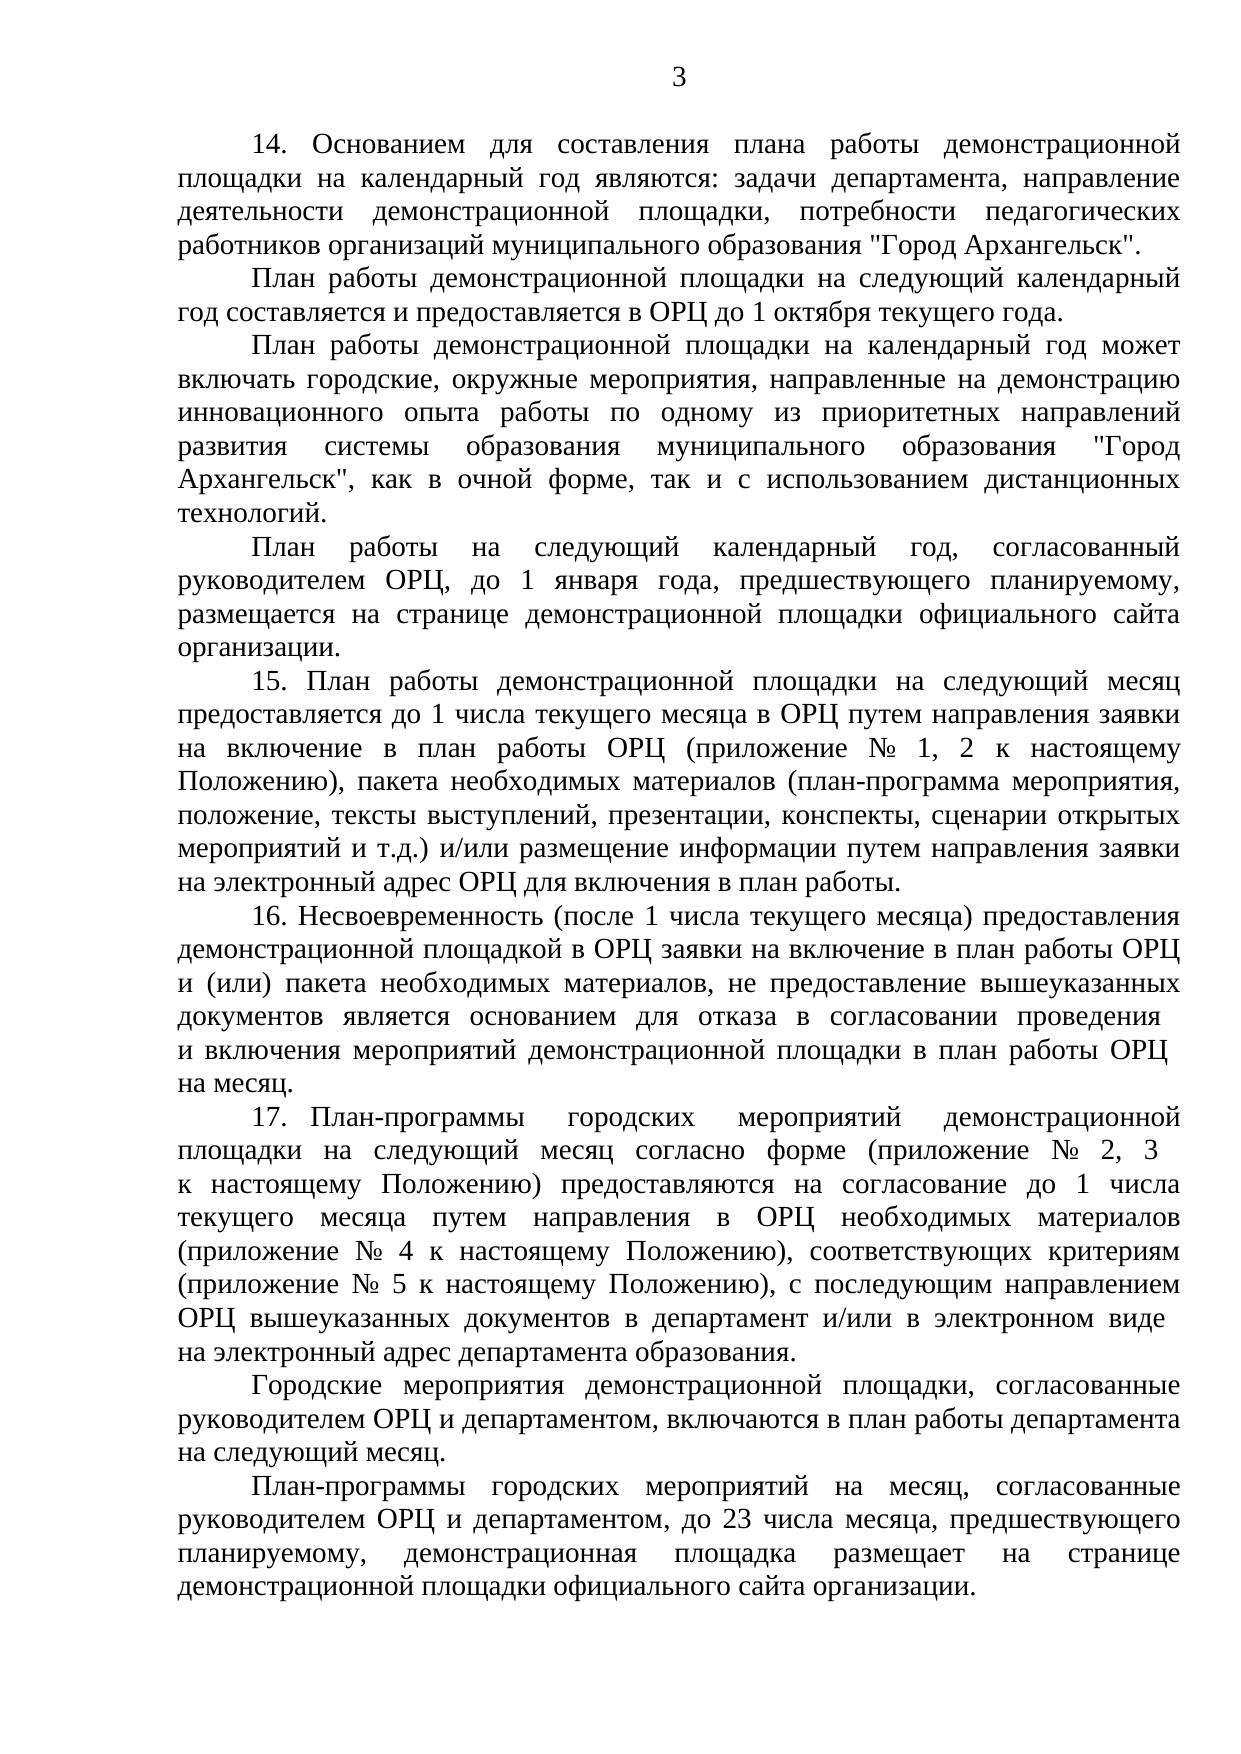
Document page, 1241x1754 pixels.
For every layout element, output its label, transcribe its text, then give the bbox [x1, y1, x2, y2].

text 16. Несвоевременность (после 1 числа текущего месяца) предоставления демонстрационной площадкой в ОРЦ заявки на включение в план работы ОРЦ и (или) пакета необходимых материалов, не предоставление вышеуказанных документов является основанием для отказа в согласовании проведения и включения мероприятий демонстрационной площадки в план работы ОРЦ на месяц. [177, 898, 1181, 1099]
text План-программы городских мероприятий на месяц, согласованные руководителем ОРЦ и департаментом, до 23 числа месяца, предшествующего планируемому, демонстрационная площадка размещает на странице демонстрационной площадки официального сайта организации. [177, 1468, 1181, 1602]
text План работы демонстрационной площадки на следующий календарный год составляется и предоставляется в ОРЦ до 1 октября текущего года. [177, 260, 1181, 327]
text 14. Основанием для составления плана работы демонстрационной площадки на календарный год являются: задачи департамента, направление деятельности демонстрационной площадки, потребности педагогических работников организаций муниципального образования "Город Архангельск". [177, 126, 1181, 260]
text План работы на следующий календарный год, согласованный руководителем ОРЦ, до 1 января года, предшествующего планируемому, размещается на странице демонстрационной площадки официального сайта организации. [177, 529, 1181, 663]
text 15. План работы демонстрационной площадки на следующий месяц предоставляется до 1 числа текущего месяца в ОРЦ путем направления заявки на включение в план работы ОРЦ (приложение № 1, 2 к настоящему Положению), пакета необходимых материалов (план-программа мероприятия, положение, тексты выступлений, презентации, конспекты, сценарии открытых мероприятий и т.д.) и/или размещение информации путем направления заявки на электронный адрес ОРЦ для включения в план работы. [177, 663, 1181, 898]
text 17. План-программы городских мероприятий демонстрационной площадки на следующий месяц согласно форме (приложение № 2, 3 к настоящему Положению) предоставляются на согласование до 1 числа текущего месяца путем направления в ОРЦ необходимых материалов (приложение № 4 к настоящему Положению), соответствующих критериям (приложение № 5 к настоящему Положению), с последующим направлением ОРЦ вышеуказанных документов в департамент и/или в электронном виде на электронный адрес департамента образования. [177, 1099, 1181, 1367]
text Городские мероприятия демонстрационной площадки, согласованные руководителем ОРЦ и департаментом, включаются в план работы департамента на следующий месяц. [177, 1367, 1181, 1468]
text План работы демонстрационной площадки на календарный год может включать городские, окружные мероприятия, направленные на демонстрацию инновационного опыта работы по одному из приоритетных направлений развития системы образования муниципального образования "Город Архангельск", как в очной форме, так и с использованием дистанционных технологий. [177, 327, 1181, 529]
